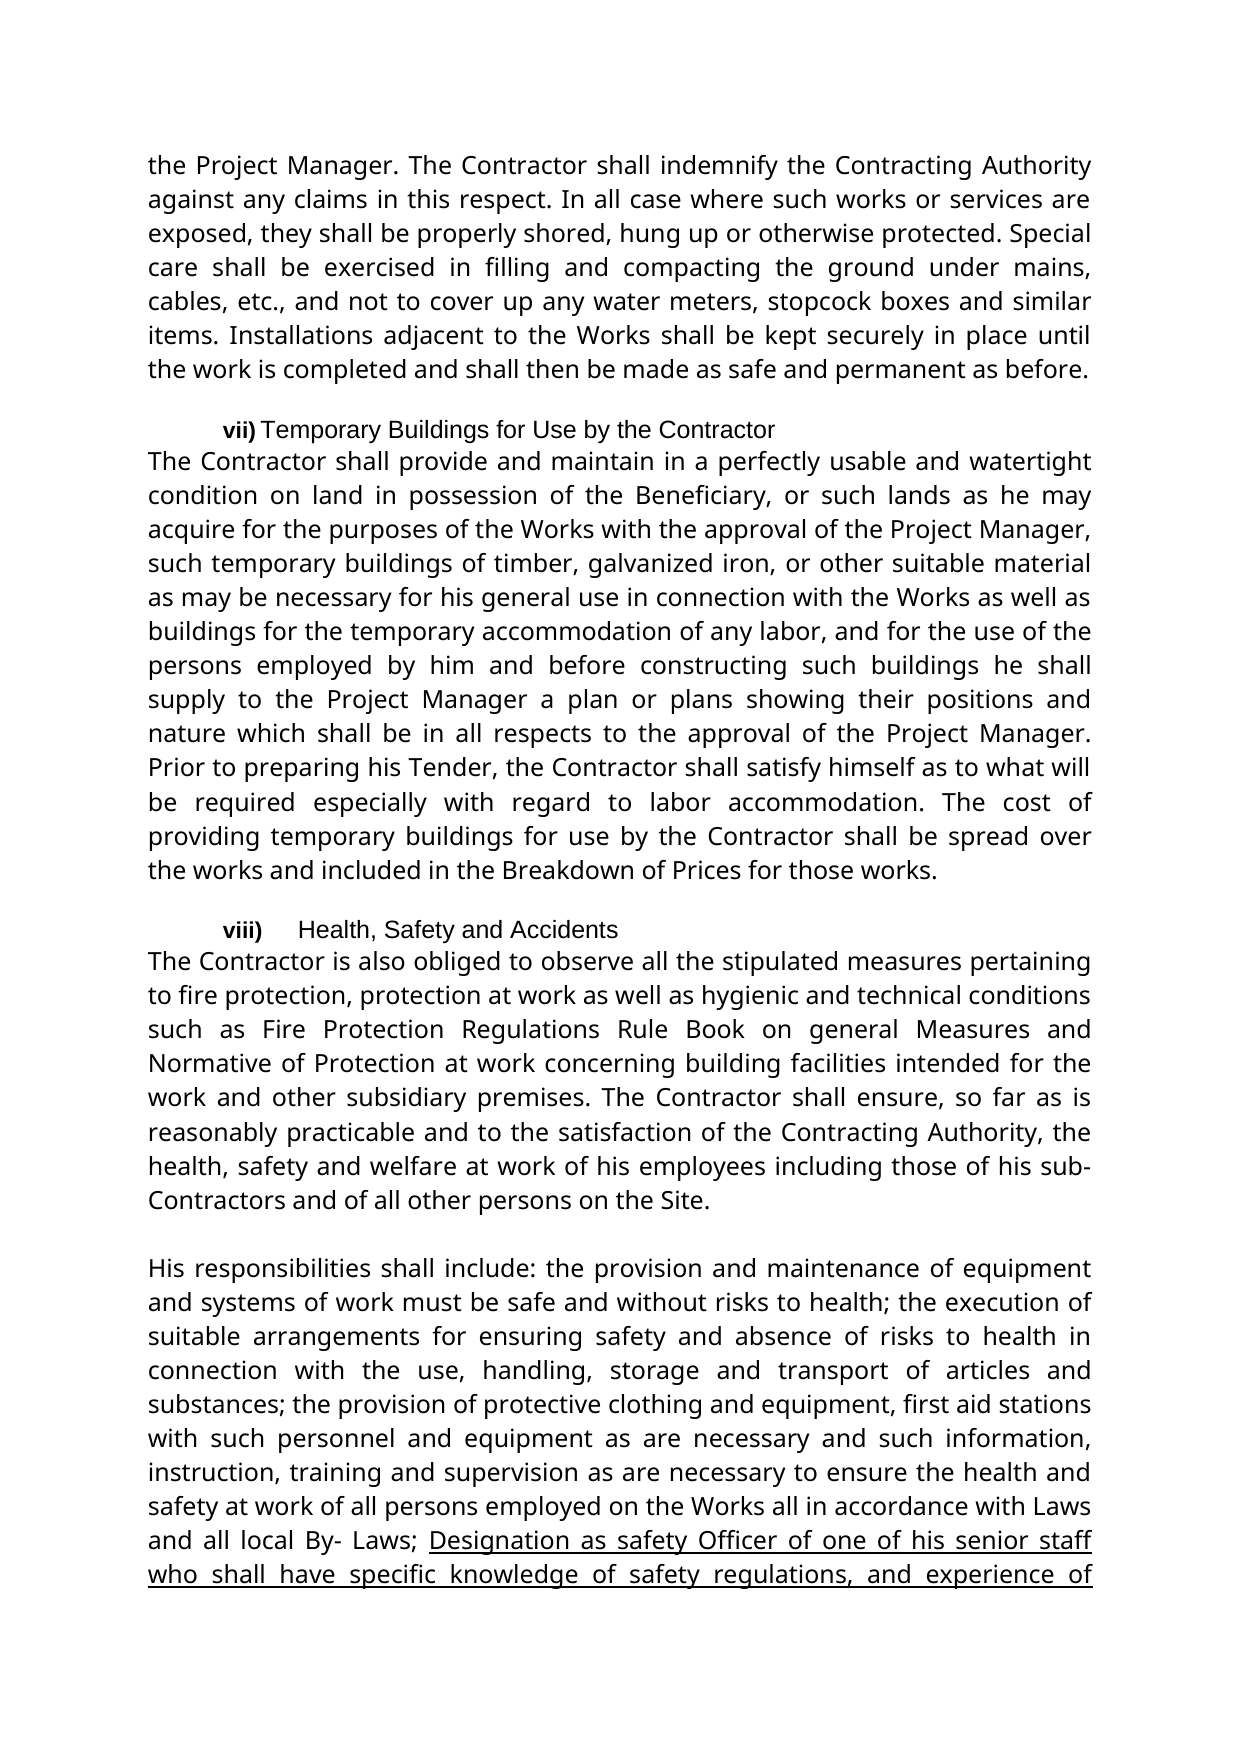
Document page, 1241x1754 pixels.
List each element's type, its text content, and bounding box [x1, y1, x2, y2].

list Temporary Buildings for Use by the Contractor [223, 415, 1093, 443]
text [148, 1250, 1093, 1586]
text The Contractor is also obliged to observe all the stipulated measures pertaining to fire protection, protection at work as well as hygienic and technical conditions such as Fire Protection Regulations Rule Book on general Measures and Normative of Protection at work concerning building facilities intended for the work and other subsidiary premises. The Contractor shall ensure, so far as is reasonably practicable and to the satisfaction of the Contracting Authority, the health, safety and welfare at work of his employees including those of his sub-Contractors and of all other persons on the Site. [148, 944, 1093, 1216]
text The Contractor shall provide and maintain in a perfectly usable and watertight condition on land in possession of the Beneficiary, or such lands as he may acquire for the purposes of the Works with the approval of the Project Manager, such temporary buildings of timber, galvanized iron, or other suitable material as may be necessary for his general use in connection with the Works as well as buildings for the temporary accommodation of any labor, and for the use of the persons employed by him and before constructing such buildings he shall supply to the Project Manager a plan or plans showing their positions and nature which shall be in all respects to the approval of the Project Manager. Prior to preparing his Tender, the Contractor shall satisfy himself as to what will be required especially with regard to labor accommodation. The cost of providing temporary buildings for use by the Contractor shall be spread over the works and included in the Breakdown of Prices for those works. [148, 443, 1093, 886]
list Health, Safety and Accidents [223, 915, 1093, 944]
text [148, 148, 1093, 386]
